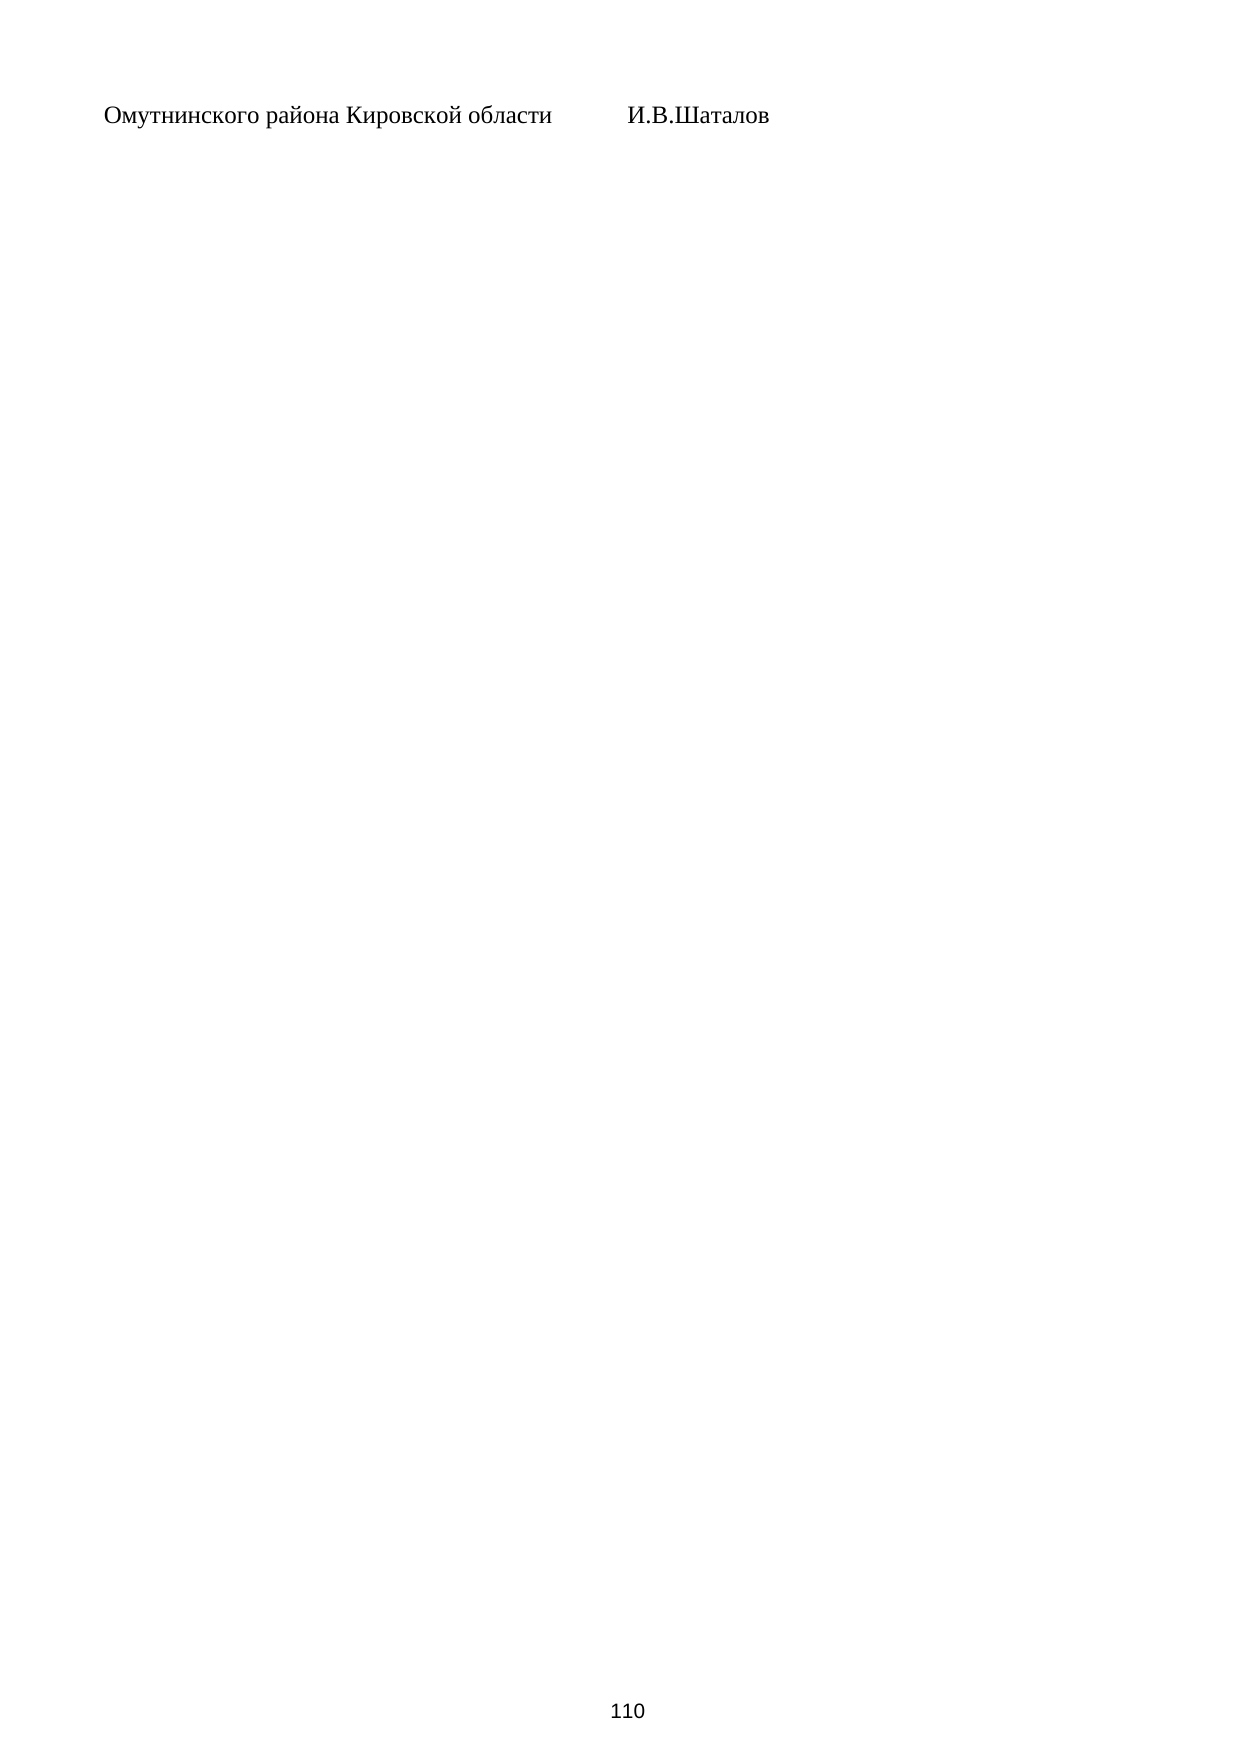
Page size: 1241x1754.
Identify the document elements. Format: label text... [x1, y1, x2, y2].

text Омутнинского района Кировской области И.В.Шаталов [103, 103, 1152, 128]
